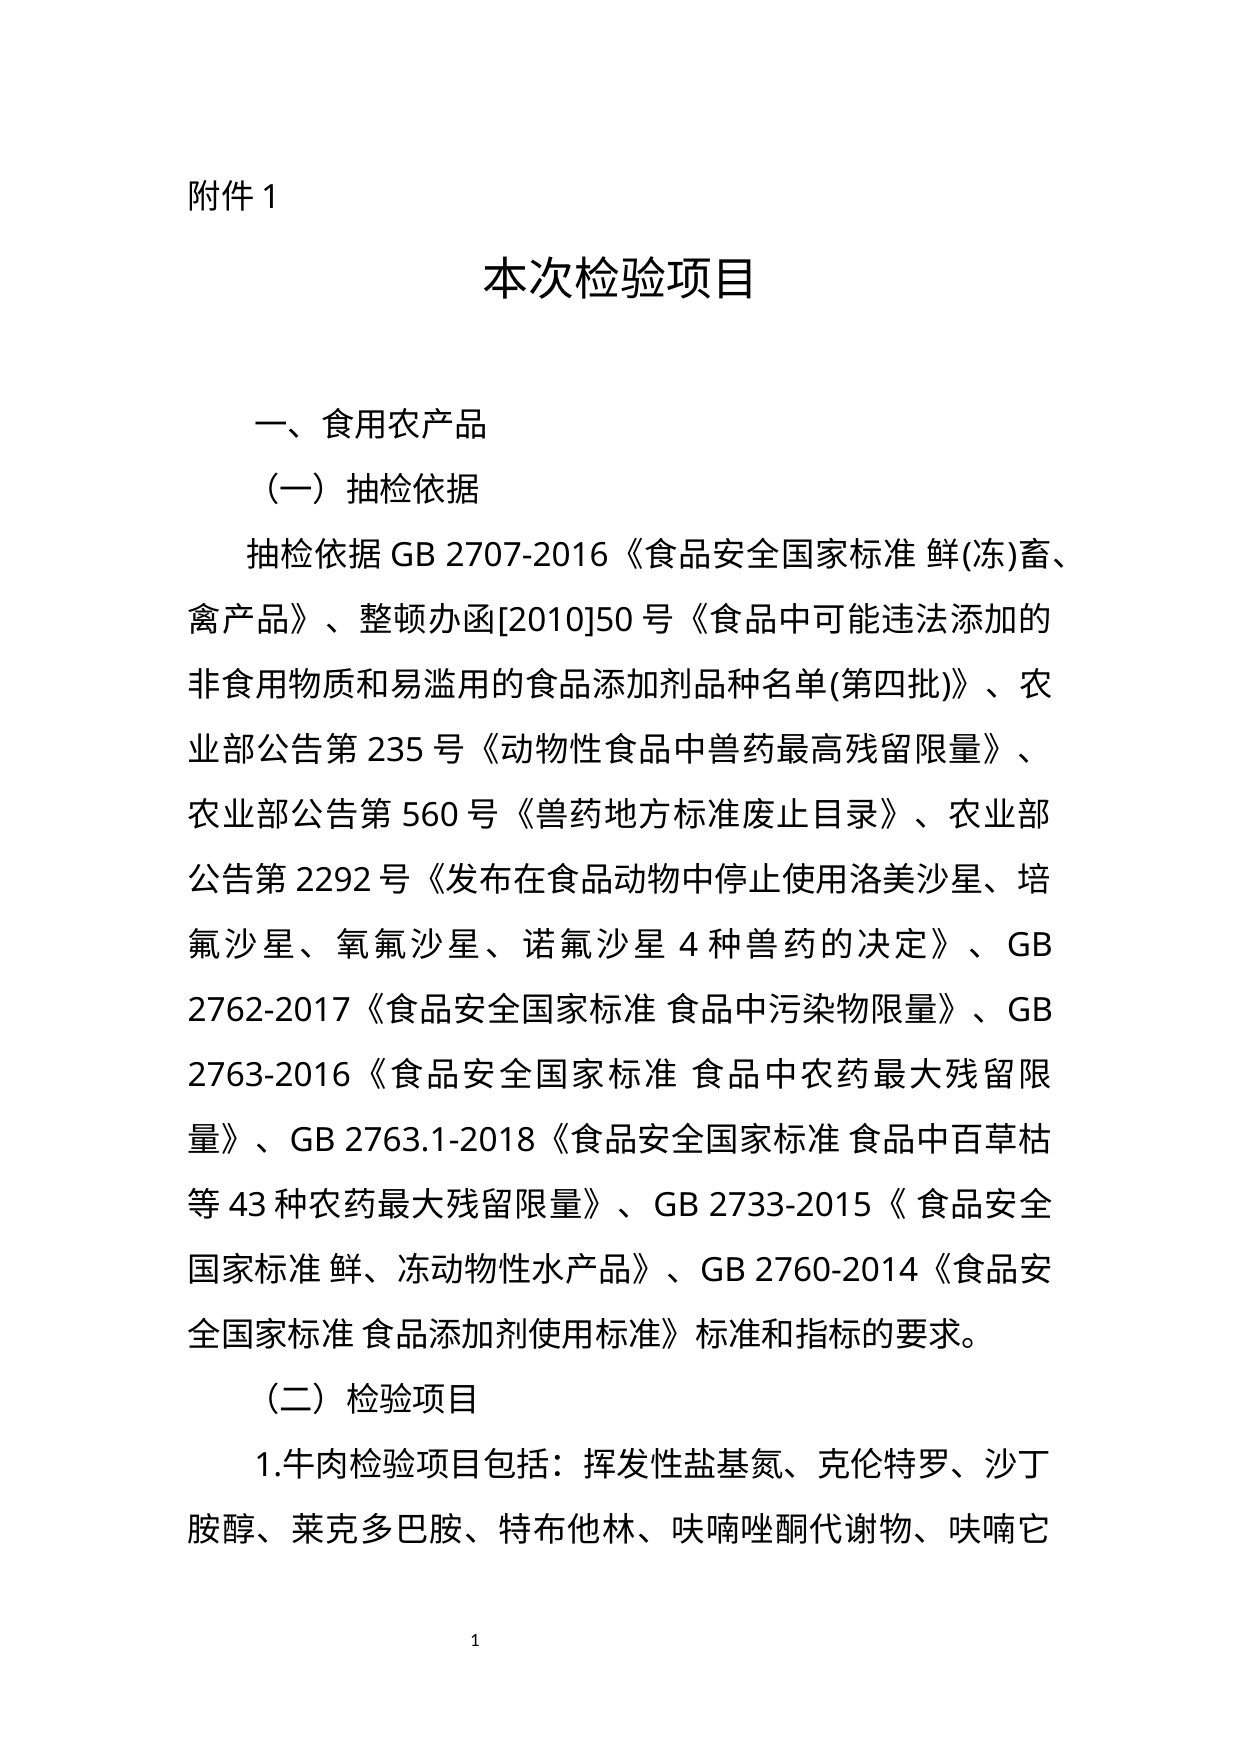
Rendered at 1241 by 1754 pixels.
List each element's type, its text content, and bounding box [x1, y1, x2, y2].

text 一、食用农产品 [187, 389, 1053, 454]
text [187, 1429, 1053, 1559]
text 本次检验项目 [187, 227, 1053, 324]
text 抽检依据GB 2707-2016《食品安全国家标准 鲜(冻)畜、禽产品》、整顿办函[2010]50号《食品中可能违法添加的非食用物质和易滥用的食品添加剂品种名单(第四批)》、农业部公告第235号《动物性食品中兽药最高残留限量》、农业部公告第560号《兽药地方标准废止目录》、农业部公告第2292号《发布在食品动物中停止使用洛美沙星、培氟沙星、氧氟沙星、诺氟沙星4种兽药的决定》、GB 2762-2017《食品安全国家标准 食品中污染物限量》、GB 2763-2016《食品安全国家标准 食品中农药最大残留限量》、GB 2763.1-2018《食品安全国家标准 食品中百草枯等43种农药最大残留限量》、GB 2733-2015《 食品安全国家标准 鲜、冻动物性水产品》、GB 2760-2014《食品安全国家标准 食品添加剂使用标准》标准和指标的要求。 [187, 519, 1053, 1364]
text （二）检验项目 [187, 1364, 1053, 1429]
text （一）抽检依据 [187, 454, 1053, 519]
text 附件1 [187, 162, 1053, 227]
